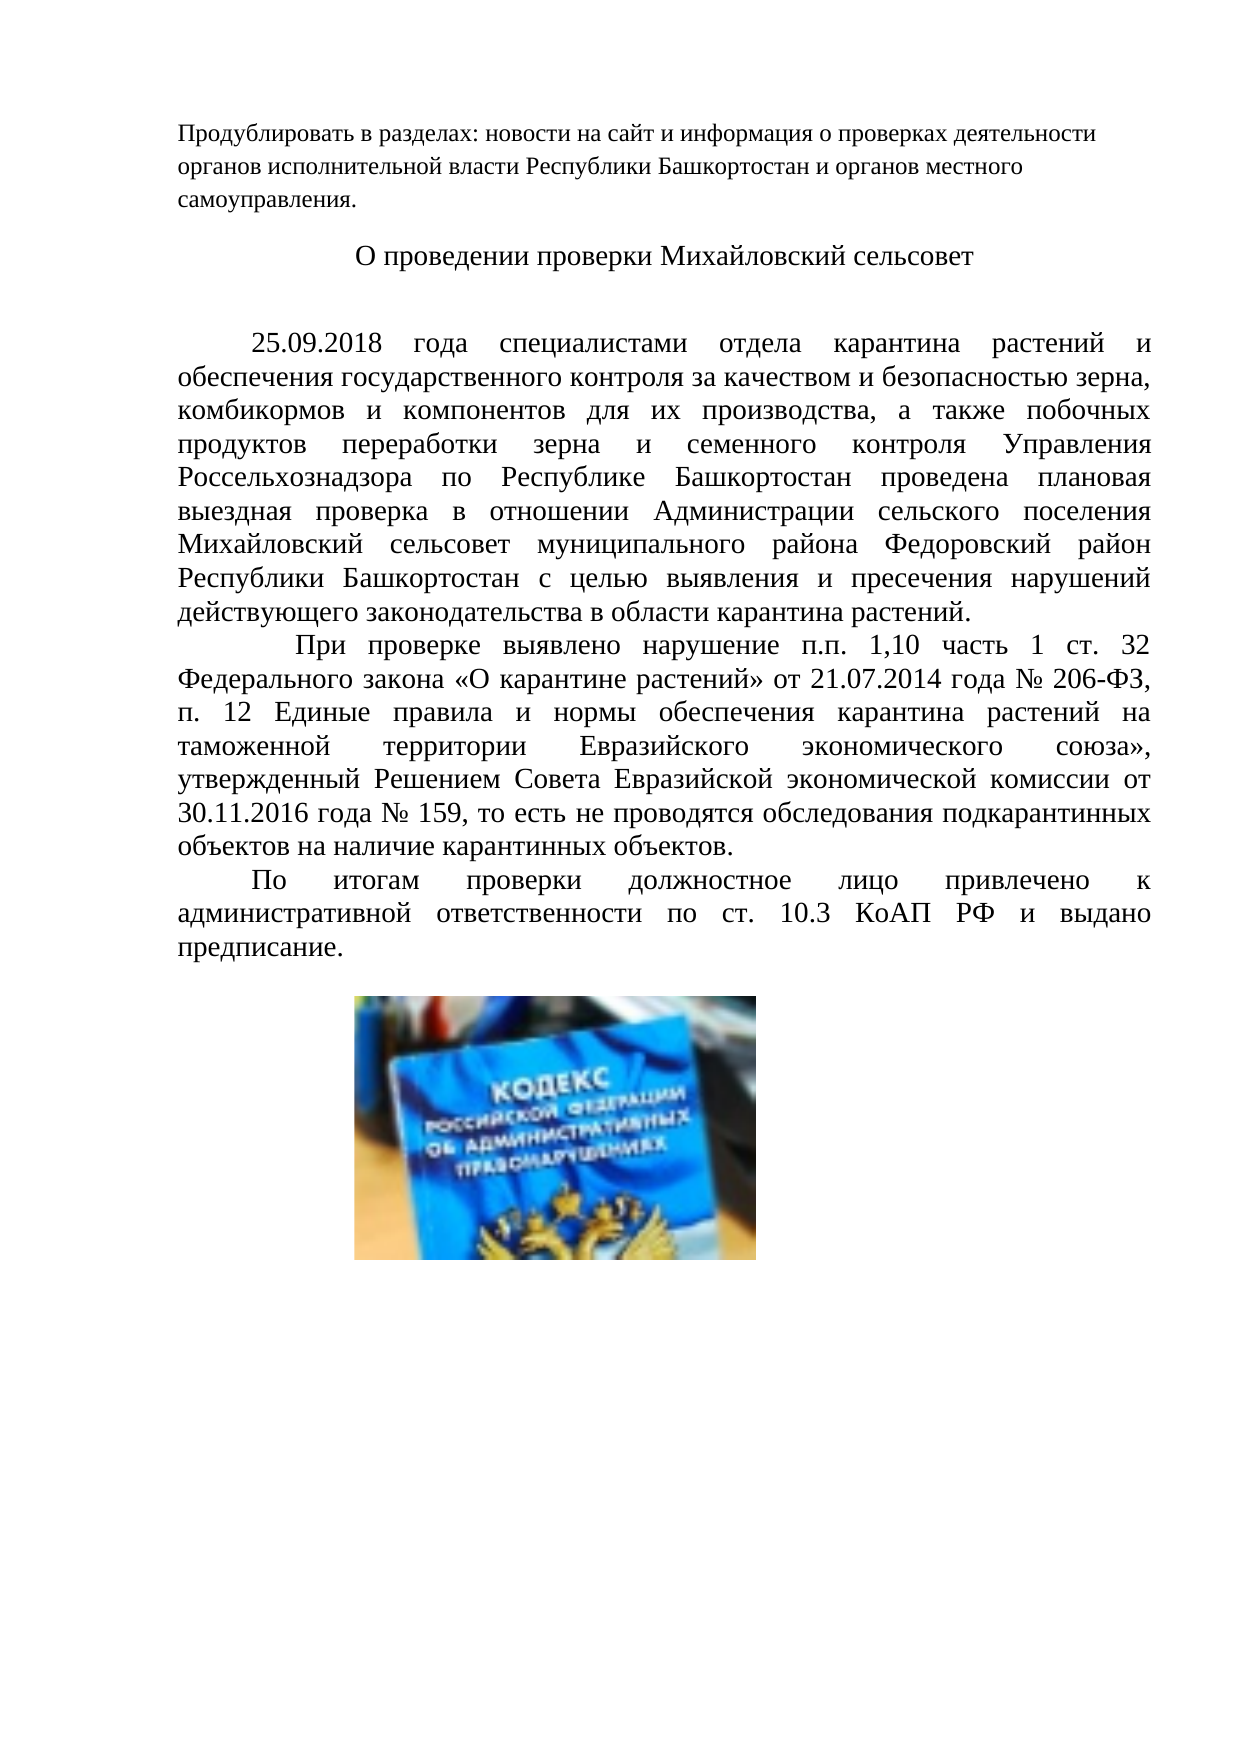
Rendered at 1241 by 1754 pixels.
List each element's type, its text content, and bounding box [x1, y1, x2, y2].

text При проверке выявлено нарушение п.п. 1,10 часть 1 ст. 32 Федерального закона «О карантине растений» от 21.07.2014 года № 206-ФЗ, п. 12 Единые правила и нормы обеспечения карантина растений на таможенной территории Евразийского экономического союза», утвержденный Решением Совета Евразийской экономической комиссии от 30.11.2016 года № 159, то есть не проводятся обследования подкарантинных объектов на наличие карантинных объектов. [177, 627, 1152, 862]
text О проведении проверки Михайловский сельсовет [177, 238, 1152, 272]
text 25.09.2018 года специалистами отдела карантина растений и обеспечения государственного контроля за качеством и безопасностью зерна, комбикормов и компонентов для их производства, а также побочных продуктов переработки зерна и семенного контроля Управления Россельхознадзора по Республике Башкортостан проведена плановая выездная проверка в отношении Администрации сельского поселения Михайловский сельсовет муниципального района Федоровский район Республики Башкортостан с целью выявления и пресечения нарушений действующего законодательства в области карантина растений. [177, 325, 1152, 627]
text Продублировать в разделах: новости на сайт и информация о проверках деятельности органов исполнительной власти Республики Башкортостан и органов местного самоуправления. [177, 118, 1152, 213]
picture [354, 996, 756, 1260]
text По итогам проверки должностное лицо привлечено к административной ответственности по ст. 10.3 КоАП РФ и выдано предписание. [177, 862, 1152, 963]
